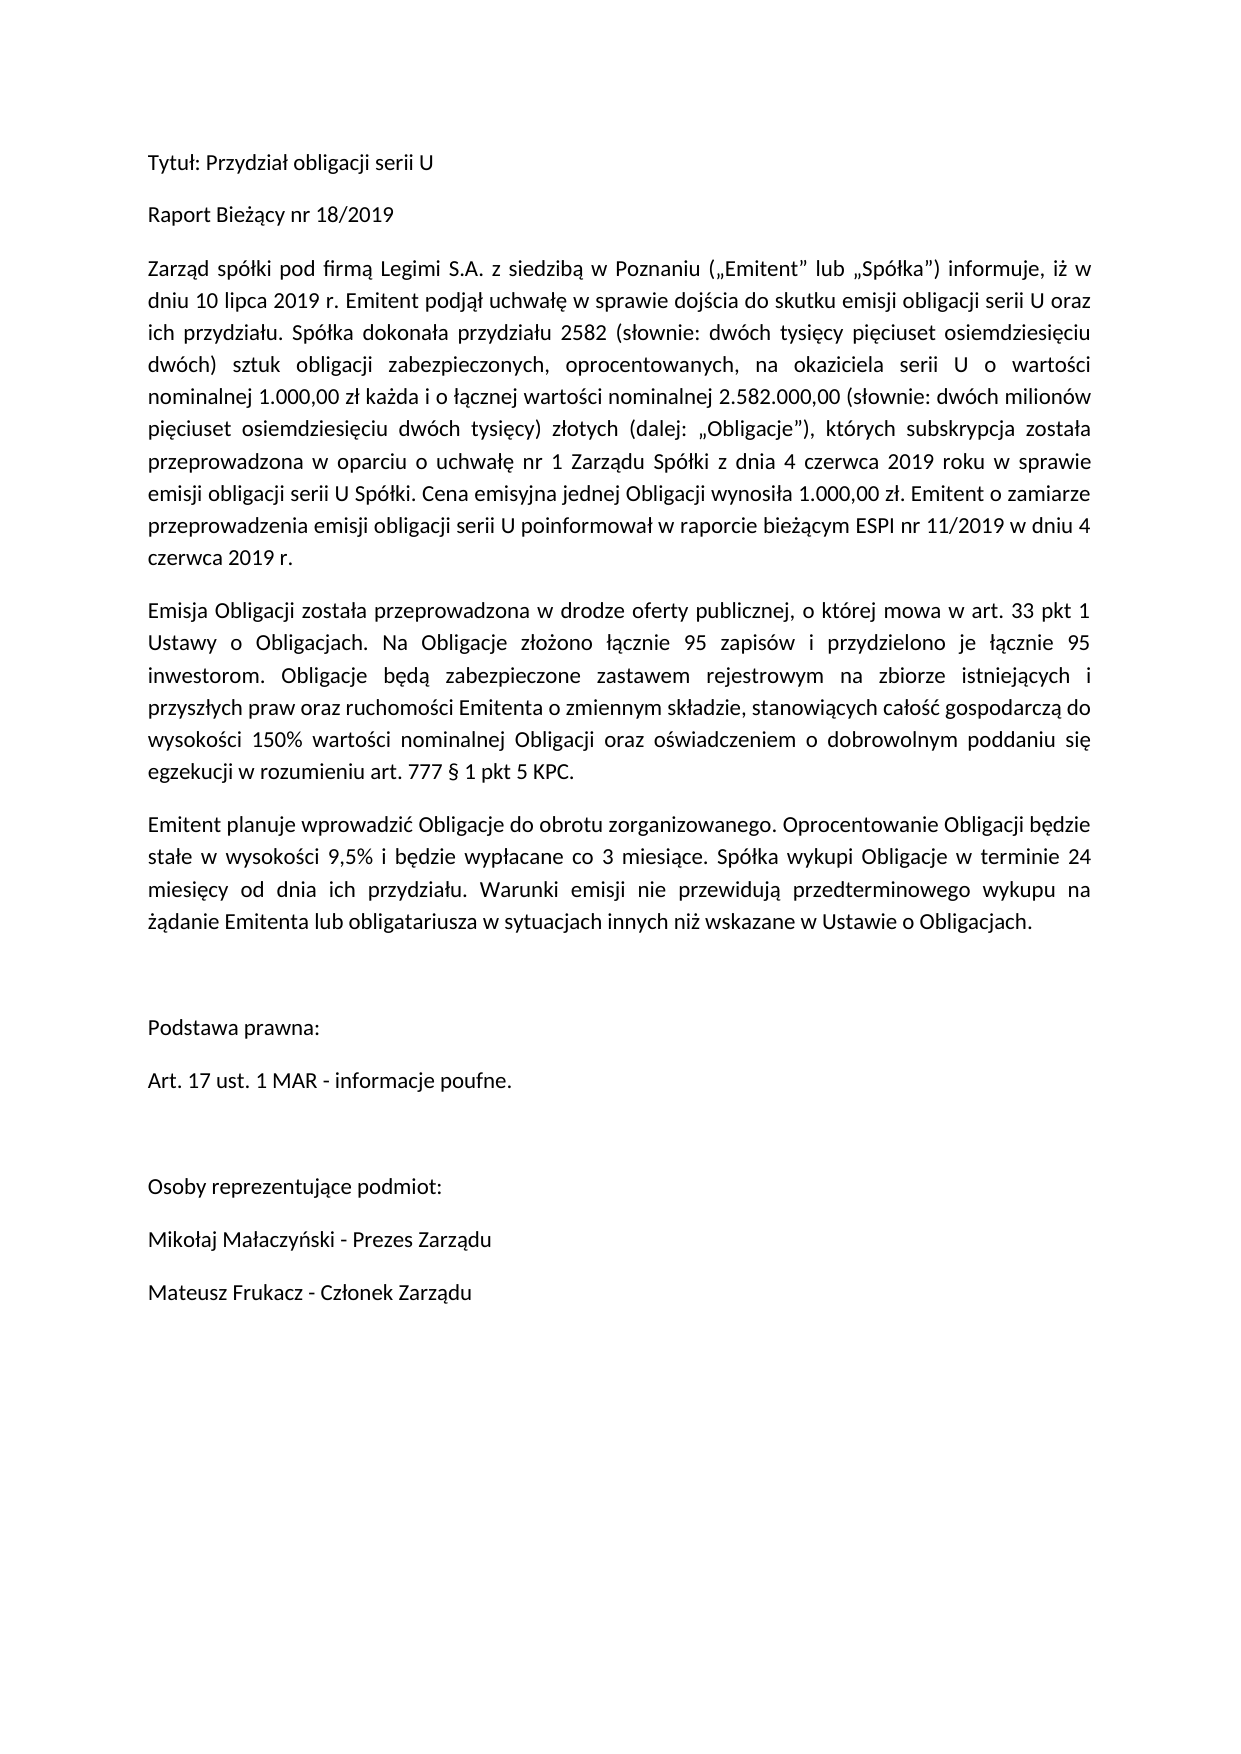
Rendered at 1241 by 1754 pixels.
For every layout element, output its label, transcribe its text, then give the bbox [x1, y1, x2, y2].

text Emisja Obligacji została przeprowadzona w drodze oferty publicznej, o której mowa w art. 33 pkt 1 Ustawy o Obligacjach. Na Obligacje złożono łącznie 95 zapisów i przydzielono je łącznie 95 inwestorom. Obligacje będą zabezpieczone zastawem rejestrowym na zbiorze istniejących i przyszłych praw oraz ruchomości Emitenta o zmiennym składzie, stanowiących całość gospodarczą do wysokości 150% wartości nominalnej Obligacji oraz oświadczeniem o dobrowolnym poddaniu się egzekucji w rozumieniu art. 777 § 1 pkt 5 KPC. [148, 596, 1093, 785]
text Tytuł: Przydział obligacji serii U [148, 148, 1093, 176]
text Podstawa prawna: [148, 1013, 1093, 1041]
text Zarząd spółki pod firmą Legimi S.A. z siedzibą w Poznaniu („Emitent” lub „Spółka”) informuje, iż w dniu 10 lipca 2019 r. Emitent podjął uchwałę w sprawie dojścia do skutku emisji obligacji serii U oraz ich przydziału. Spółka dokonała przydziału 2582 (słownie: dwóch tysięcy pięciuset osiemdziesięciu dwóch) sztuk obligacji zabezpieczonych, oprocentowanych, na okaziciela serii U o wartości nominalnej 1.000,00 zł każda i o łącznej wartości nominalnej 2.582.000,00 (słownie: dwóch milionów pięciuset osiemdziesięciu dwóch tysięcy) złotych (dalej: „Obligacje”), których subskrypcja została przeprowadzona w oparciu o uchwałę nr 1 Zarządu Spółki z dnia 4 czerwca 2019 roku w sprawie emisji obligacji serii U Spółki. Cena emisyjna jednej Obligacji wynosiła 1.000,00 zł. Emitent o zamiarze przeprowadzenia emisji obligacji serii U poinformował w raporcie bieżącym ESPI nr 11/2019 w dniu 4 czerwca 2019 r. [148, 254, 1093, 571]
text Mikołaj Małaczyński - Prezes Zarządu [148, 1225, 1093, 1253]
text Emitent planuje wprowadzić Obligacje do obrotu zorganizowanego. Oprocentowanie Obligacji będzie stałe w wysokości 9,5% i będzie wypłacane co 3 miesiące. Spółka wykupi Obligacje w terminie 24 miesięcy od dnia ich przydziału. Warunki emisji nie przewidują przedterminowego wykupu na żądanie Emitenta lub obligatariusza w sytuacjach innych niż wskazane w Ustawie o Obligacjach. [148, 810, 1093, 935]
text Art. 17 ust. 1 MAR - informacje poufne. [148, 1066, 1093, 1094]
text Osoby reprezentujące podmiot: [148, 1172, 1093, 1200]
text Mateusz Frukacz - Członek Zarządu [148, 1278, 1093, 1306]
text Raport Bieżący nr 18/2019 [148, 201, 1093, 229]
